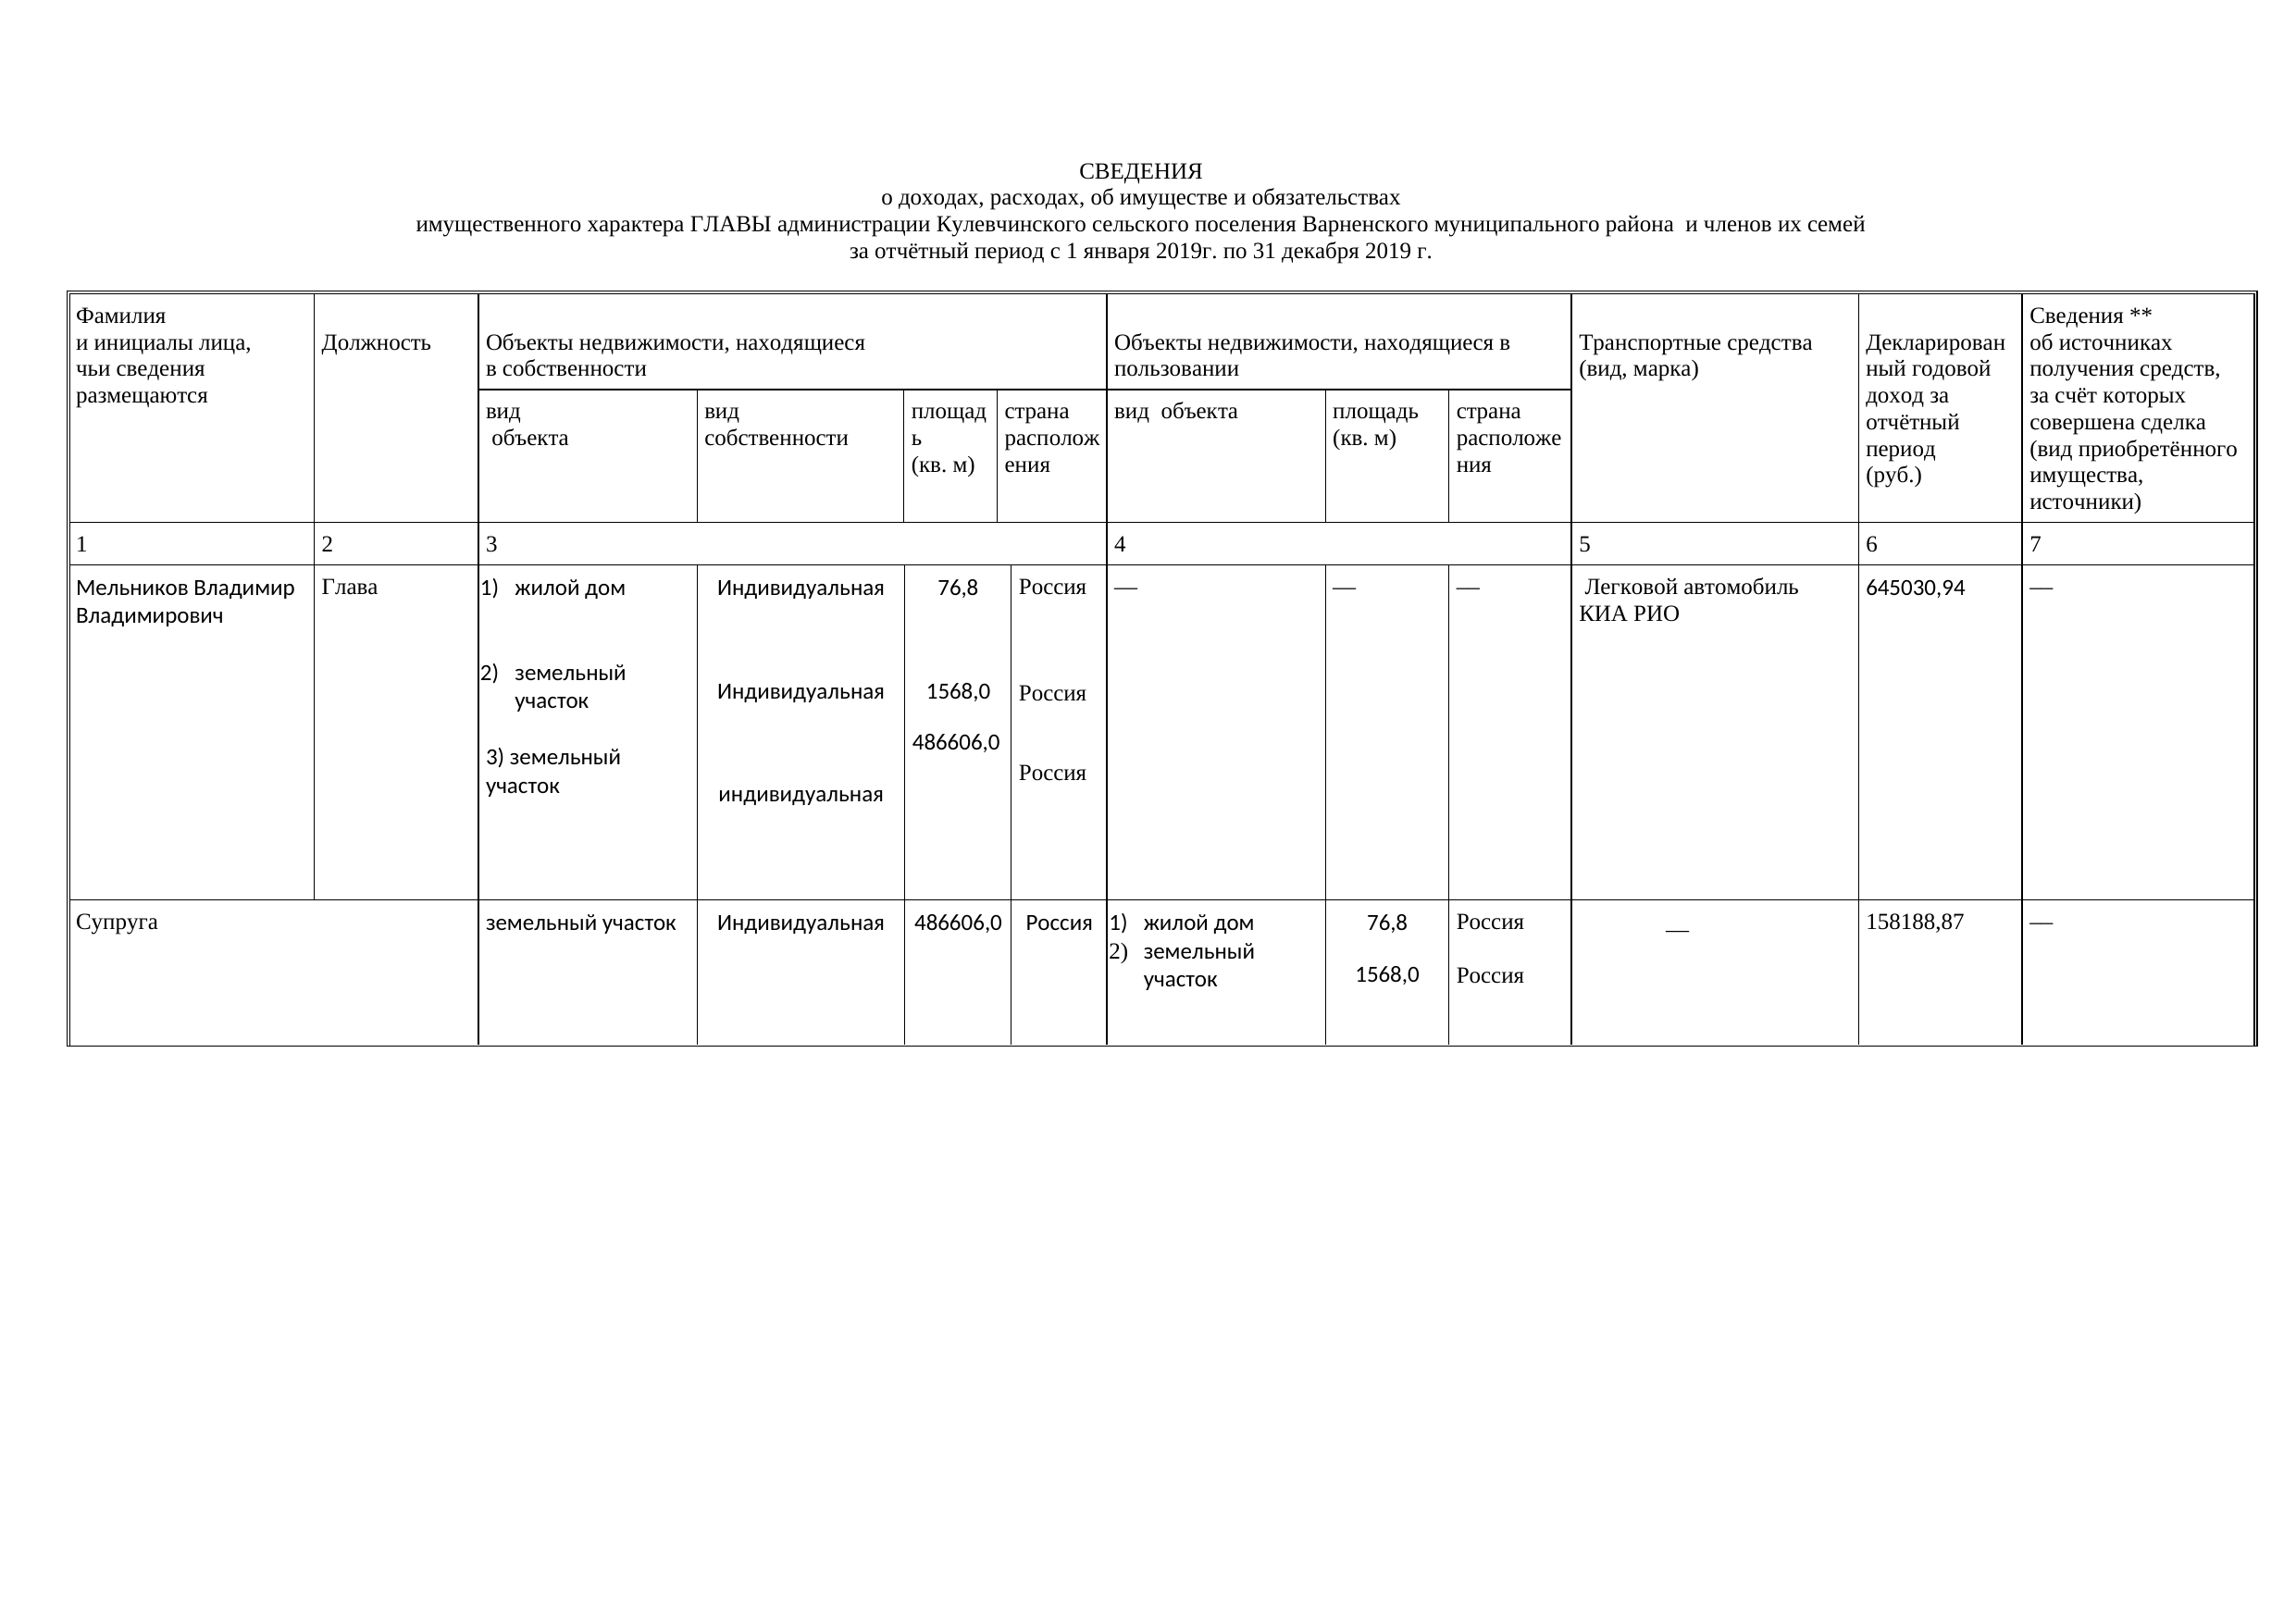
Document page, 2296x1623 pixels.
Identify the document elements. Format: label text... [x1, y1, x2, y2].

table_cell вид объекта [1108, 390, 1325, 522]
table_cell –– [2023, 565, 2253, 899]
table_header Транспортные средства (вид, марка) [1572, 294, 1858, 522]
table_cell Мельников Владимир Владимирович [70, 565, 314, 899]
table_cell 5 [1572, 523, 1858, 564]
table_cell площадь (кв. м) [904, 390, 997, 522]
table_cell 486606,0 [905, 900, 1011, 1045]
text СВЕДЕНИЯ [41, 157, 2240, 183]
table_cell –– [1108, 565, 1325, 899]
table_cell 7 [2023, 523, 2253, 564]
table_header Объекты недвижимости, находящиеся в собственности [479, 294, 1106, 389]
text имущественного характера ГЛАВЫ администрации Кулевчинского сельского поселения Варненского муниципального района и членов их семей [41, 210, 2240, 237]
table_cell Глава [315, 565, 478, 899]
table_cell 1 [70, 523, 314, 564]
table_cell вид объекта [479, 390, 697, 522]
table_cell 158188,87 [1859, 900, 2021, 1045]
table_cell Индивидуальная Индивидуальная индивидуальная [698, 565, 904, 899]
table_cell 2 [315, 523, 478, 564]
table_cell 645030,94 [1859, 565, 2021, 899]
table_cell 76,8 1568,0 486606,0 [905, 565, 1011, 899]
table_cell 3 [479, 523, 1106, 564]
table_cell жилой дом земельный участок [1108, 900, 1325, 1045]
table_cell земельный участок [479, 900, 697, 1045]
table_cell Индивидуальная [698, 900, 904, 1045]
table_cell площадь (кв. м) [1326, 390, 1448, 522]
table_header Должность [315, 294, 478, 522]
table_cell Супруга [70, 900, 478, 1045]
table_cell жилой дом земельный участок 3) земельный участок [479, 565, 697, 899]
table_header Фамилия и инициалы лица, чьи сведения размещаются [70, 294, 314, 522]
table_cell –– [2023, 900, 2253, 1045]
table_header Сведения ** об источниках получения средств, за счёт которых совершена сделка (вид приобретённого имущества, источники) [2023, 294, 2253, 522]
table_header Объекты недвижимости, находящиеся в пользовании [1108, 294, 1570, 389]
table_cell 4 [1108, 523, 1570, 564]
table_cell Легковой автомобиль КИА РИО [1572, 565, 1858, 899]
table_header Декларированный годовой доход за отчётный период (руб.) [1859, 294, 2021, 522]
text о доходах, расходах, об имуществе и обязательствах [41, 183, 2240, 210]
table_cell –– [1449, 565, 1570, 899]
table_cell 6 [1859, 523, 2021, 564]
table_cell Россия Россия Россия [1011, 565, 1106, 899]
table_cell 76,8 1568,0 [1326, 900, 1448, 1045]
table_cell вид собственности [698, 390, 903, 522]
text за отчётный период с 1 января 2019г. по 31 декабря 2019 г. [41, 237, 2240, 264]
table_cell –– [1326, 565, 1448, 899]
table_cell Россия Россия [1449, 900, 1570, 1045]
table_cell __ [1572, 900, 1858, 1045]
table_cell Россия [1011, 900, 1106, 1045]
table_cell страна расположения [998, 390, 1106, 522]
table_cell страна расположения [1449, 390, 1570, 522]
